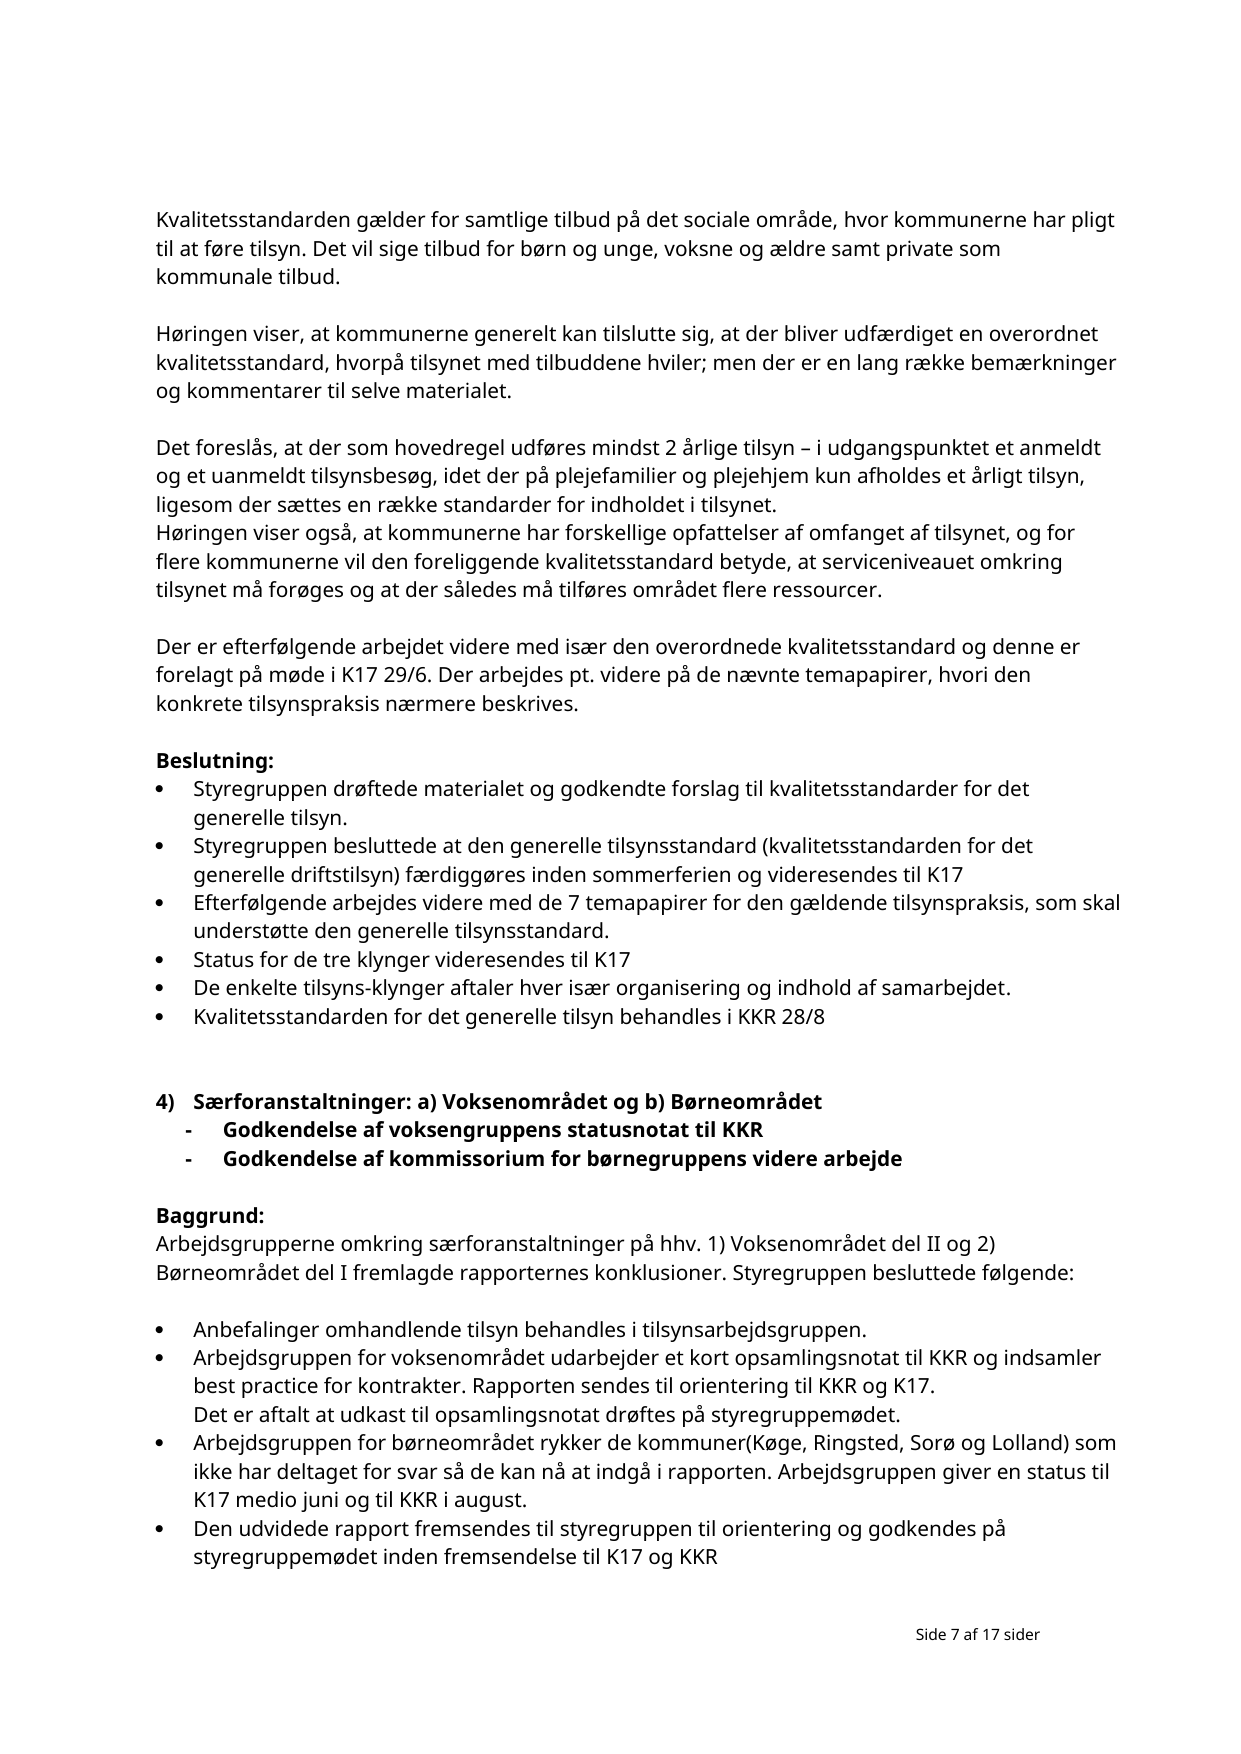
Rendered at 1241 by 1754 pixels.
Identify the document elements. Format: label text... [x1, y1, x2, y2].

list Styregruppen drøftede materialet og godkendte forslag til kvalitetsstandarder for det generelle tilsyn. [156, 774, 1122, 831]
list Godkendelse af kommissorium for børnegruppens videre arbejde [185, 1144, 1122, 1172]
list Status for de tre klynger videresendes til K17 [156, 945, 1122, 973]
list Efterfølgende arbejdes videre med de 7 temapapirer for den gældende tilsynspraksis, som skal understøtte den generelle tilsynsstandard. [156, 888, 1122, 945]
list Styregruppen besluttede at den generelle tilsynsstandard (kvalitetsstandarden for det generelle driftstilsyn) færdiggøres inden sommerferien og videresendes til K17 [156, 831, 1122, 888]
text Kvalitetsstandarden gælder for samtlige tilbud på det sociale område, hvor kommunerne har pligt til at føre tilsyn. Det vil sige tilbud for børn og unge, voksne og ældre samt private som kommunale tilbud. [156, 206, 1122, 291]
text Høringen viser, at kommunerne generelt kan tilslutte sig, at der bliver udfærdiget en overordnet kvalitetsstandard, hvorpå tilsynet med tilbuddene hviler; men der er en lang række bemærkninger og kommentarer til selve materialet. [156, 319, 1122, 405]
list Særforanstaltninger: a) Voksenområdet og b) Børneområdet [156, 1087, 1122, 1116]
list Arbejdsgruppen for børneområdet rykker de kommuner(Køge, Ringsted, Sorø og Lolland) som ikke har deltaget for svar så de kan nå at indgå i rapporten. Arbejdsgruppen giver en status til K17 medio juni og til KKR i august. [156, 1428, 1122, 1514]
list Den udvidede rapport fremsendes til styregruppen til orientering og godkendes på styregruppemødet inden fremsendelse til K17 og KKR [156, 1514, 1122, 1571]
list Anbefalinger omhandlende tilsyn behandles i tilsynsarbejdsgruppen. [156, 1315, 1122, 1343]
list Godkendelse af voksengruppens statusnotat til KKR [185, 1116, 1122, 1144]
text Baggrund: [156, 1201, 1122, 1229]
list Kvalitetsstandarden for det generelle tilsyn behandles i KKR 28/8 [156, 1002, 1122, 1030]
text Beslutning: [156, 746, 1122, 774]
text Arbejdsgrupperne omkring særforanstaltninger på hhv. 1) Voksenområdet del II og 2) Børneområdet del I fremlagde rapporternes konklusioner. Styregruppen besluttede følgende: [156, 1229, 1122, 1286]
text Det foreslås, at der som hovedregel udføres mindst 2 årlige tilsyn – i udgangspunktet et anmeldt og et uanmeldt tilsynsbesøg, idet der på plejefamilier og plejehjem kun afholdes et årligt tilsyn, ligesom der sættes en række standarder for indholdet i tilsynet. [156, 433, 1122, 518]
text Høringen viser også, at kommunerne har forskellige opfattelser af omfanget af tilsynet, og for flere kommunerne vil den foreliggende kvalitetsstandard betyde, at serviceniveauet omkring tilsynet må forøges og at der således må tilføres området flere ressourcer. [156, 518, 1122, 604]
text Der er efterfølgende arbejdet videre med især den overordnede kvalitetsstandard og denne er forelagt på møde i K17 29/6. Der arbejdes pt. videre på de nævnte temapapirer, hvori den konkrete tilsynspraksis nærmere beskrives. [156, 632, 1122, 717]
list De enkelte tilsyns-klynger aftaler hver især organisering og indhold af samarbejdet. [156, 973, 1122, 1002]
list Arbejdsgruppen for voksenområdet udarbejder et kort opsamlingsnotat til KKR og indsamler best practice for kontrakter. Rapporten sendes til orientering til KKR og K17. [156, 1343, 1122, 1400]
text Det er aftalt at udkast til opsamlingsnotat drøftes på styregruppemødet. [193, 1400, 1122, 1428]
